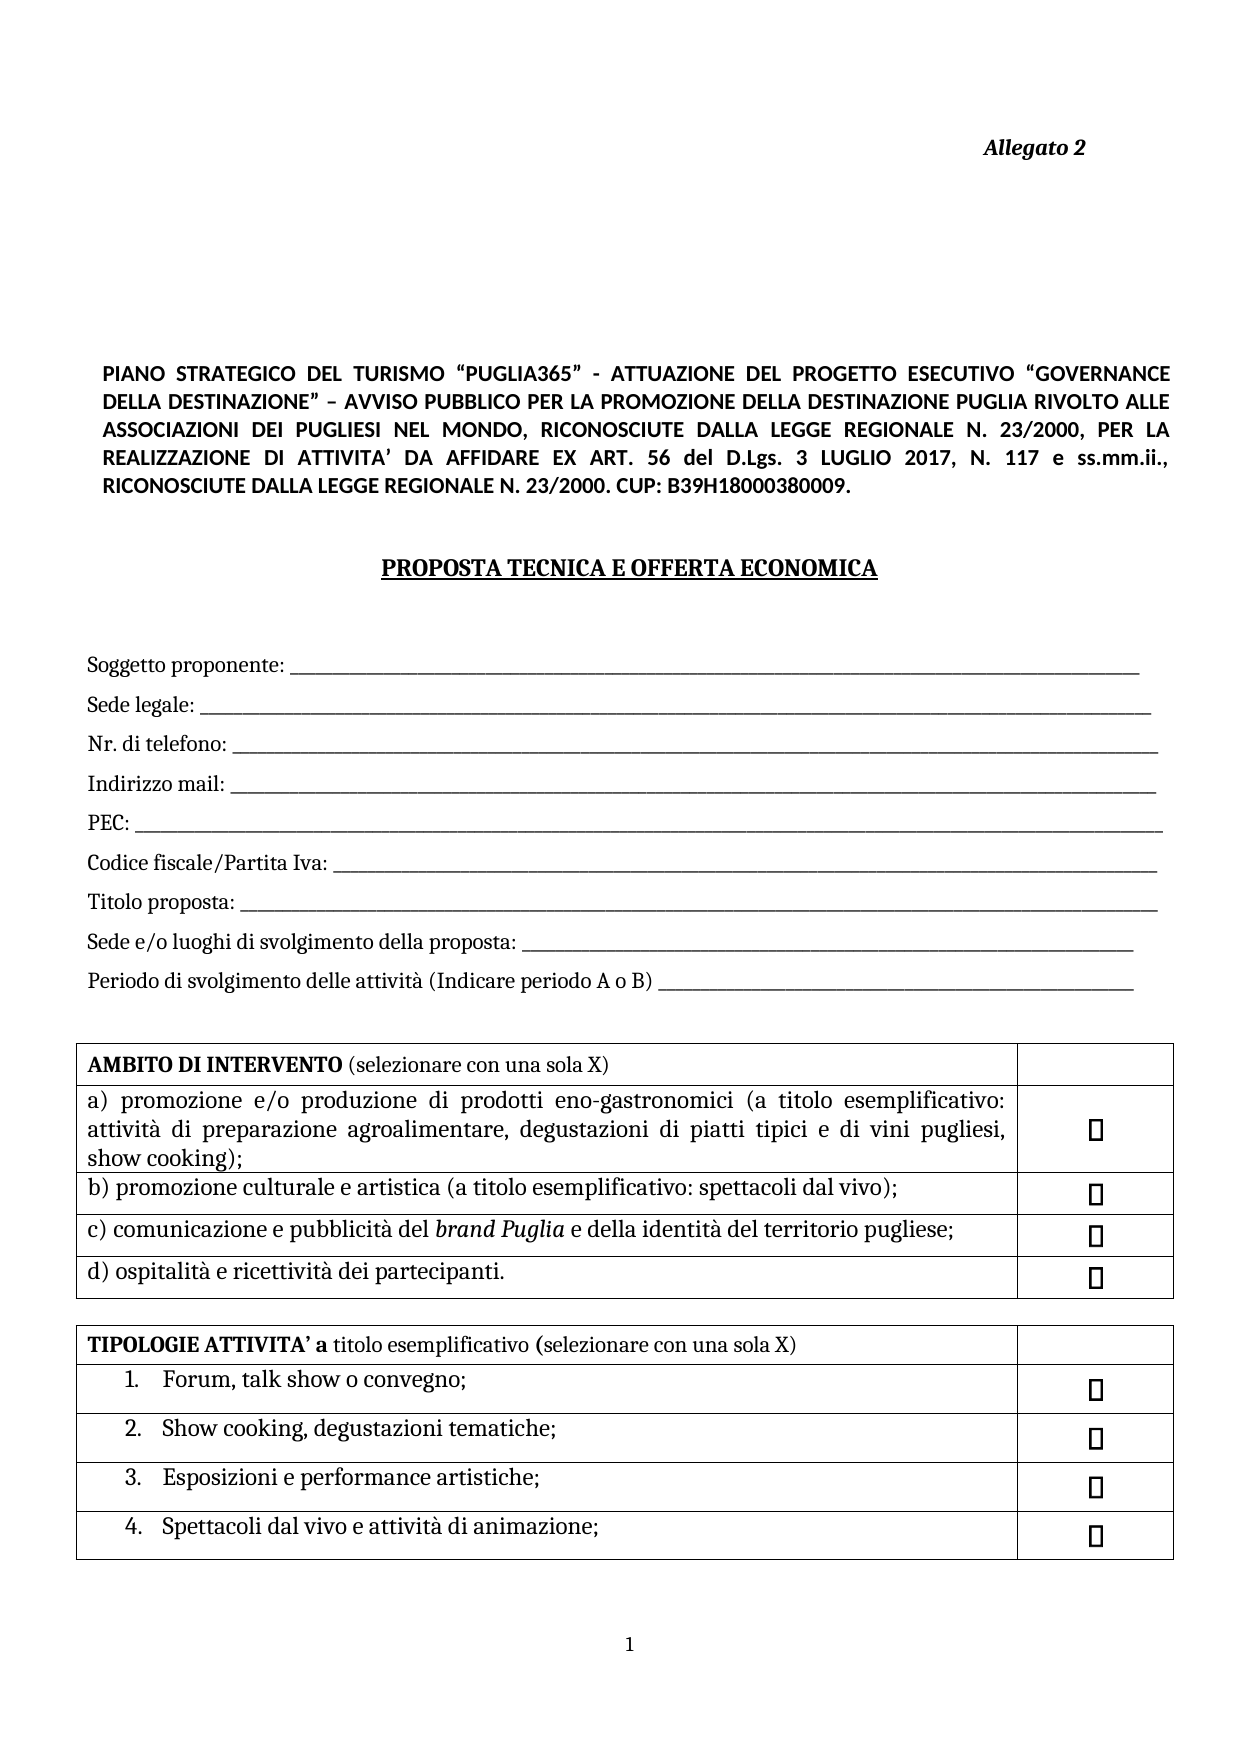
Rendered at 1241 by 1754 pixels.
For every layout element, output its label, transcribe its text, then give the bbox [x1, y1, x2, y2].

table_cell ⎕ [1018, 1086, 1173, 1172]
table_cell Forum, talk show o convegno; [77, 1365, 1017, 1413]
table_cell Spettacoli dal vivo e attività di animazione; [77, 1512, 1017, 1559]
table_header [1018, 1326, 1173, 1364]
table_header [1018, 1044, 1173, 1085]
table_cell ⎕ [1018, 1215, 1173, 1256]
table_cell ⎕ [1018, 1512, 1173, 1559]
table_cell ⎕ [1018, 1365, 1173, 1413]
table_cell Show cooking, degustazioni tematiche; [77, 1414, 1017, 1462]
table_cell ⎕ [1018, 1463, 1173, 1511]
table_header TIPOLOGIE ATTIVITA’ a titolo esemplificativo (selezionare con una sola X) [77, 1326, 1017, 1364]
text PIANO STRATEGICO DEL TURISMO “PUGLIA365” - ATTUAZIONE DEL PROGETTO ESECUTIVO “GOVERNANCE DELLA DESTINAZIONE” – AVVISO PUBBLICO PER LA PROMOZIONE DELLA DESTINAZIONE PUGLIA RIVOLTO ALLE ASSOCIAZIONI DEI PUGLIESI NEL MONDO, RICONOSCIUTE DALLA LEGGE REGIONALE N. 23/2000, PER LA REALIZZAZIONE DI ATTIVITA’ DA AFFIDARE EX ART. 56 del D.Lgs. 3 LUGLIO 2017, N. 117 e ss.mm.ii., RICONOSCIUTE DALLA LEGGE REGIONALE N. 23/2000. CUP: B39H18000380009. [102, 359, 1171, 499]
subtitle PROPOSTA TECNICA E OFFERTA ECONOMICA [87, 554, 1171, 583]
text Periodo di svolgimento delle attività (Indicare periodo A o B) ________________________________________________________ [87, 968, 1171, 994]
text Codice fiscale/Partita Iva: _________________________________________________________________________________________________ [87, 849, 1171, 876]
text Sede e/o luoghi di svolgimento della proposta: ________________________________________________________________________ [87, 928, 1171, 955]
text Soggetto proponente: ____________________________________________________________________________________________________ [87, 652, 1171, 678]
table_cell c) comunicazione e pubblicità del brand Puglia e della identità del territorio pugliese; [77, 1215, 1017, 1256]
text PEC: _________________________________________________________________________________________________________________________ [87, 810, 1171, 836]
text Indirizzo mail: _____________________________________________________________________________________________________________ [87, 771, 1171, 797]
table_header AMBITO DI INTERVENTO (selezionare con una sola X) [77, 1044, 1017, 1085]
text Sede legale: ________________________________________________________________________________________________________________ [87, 692, 1171, 718]
table_cell a) promozione e/o produzione di prodotti eno-gastronomici (a titolo esemplificativo: attività di preparazione agroalimentare, degustazioni di piatti tipici e di vini pugliesi, show cooking); [77, 1086, 1017, 1172]
text Nr. di telefono: _____________________________________________________________________________________________________________ [87, 731, 1171, 757]
text Titolo proposta: ____________________________________________________________________________________________________________ [87, 889, 1171, 915]
table_cell ⎕ [1018, 1414, 1173, 1462]
table_cell ⎕ [1018, 1173, 1173, 1214]
table_cell Esposizioni e performance artistiche; [77, 1463, 1017, 1511]
table_cell b) promozione culturale e artistica (a titolo esemplificativo: spettacoli dal vivo); [77, 1173, 1017, 1214]
table_cell ⎕ [1018, 1257, 1173, 1298]
table_cell d) ospitalità e ricettività dei partecipanti. [77, 1257, 1017, 1298]
